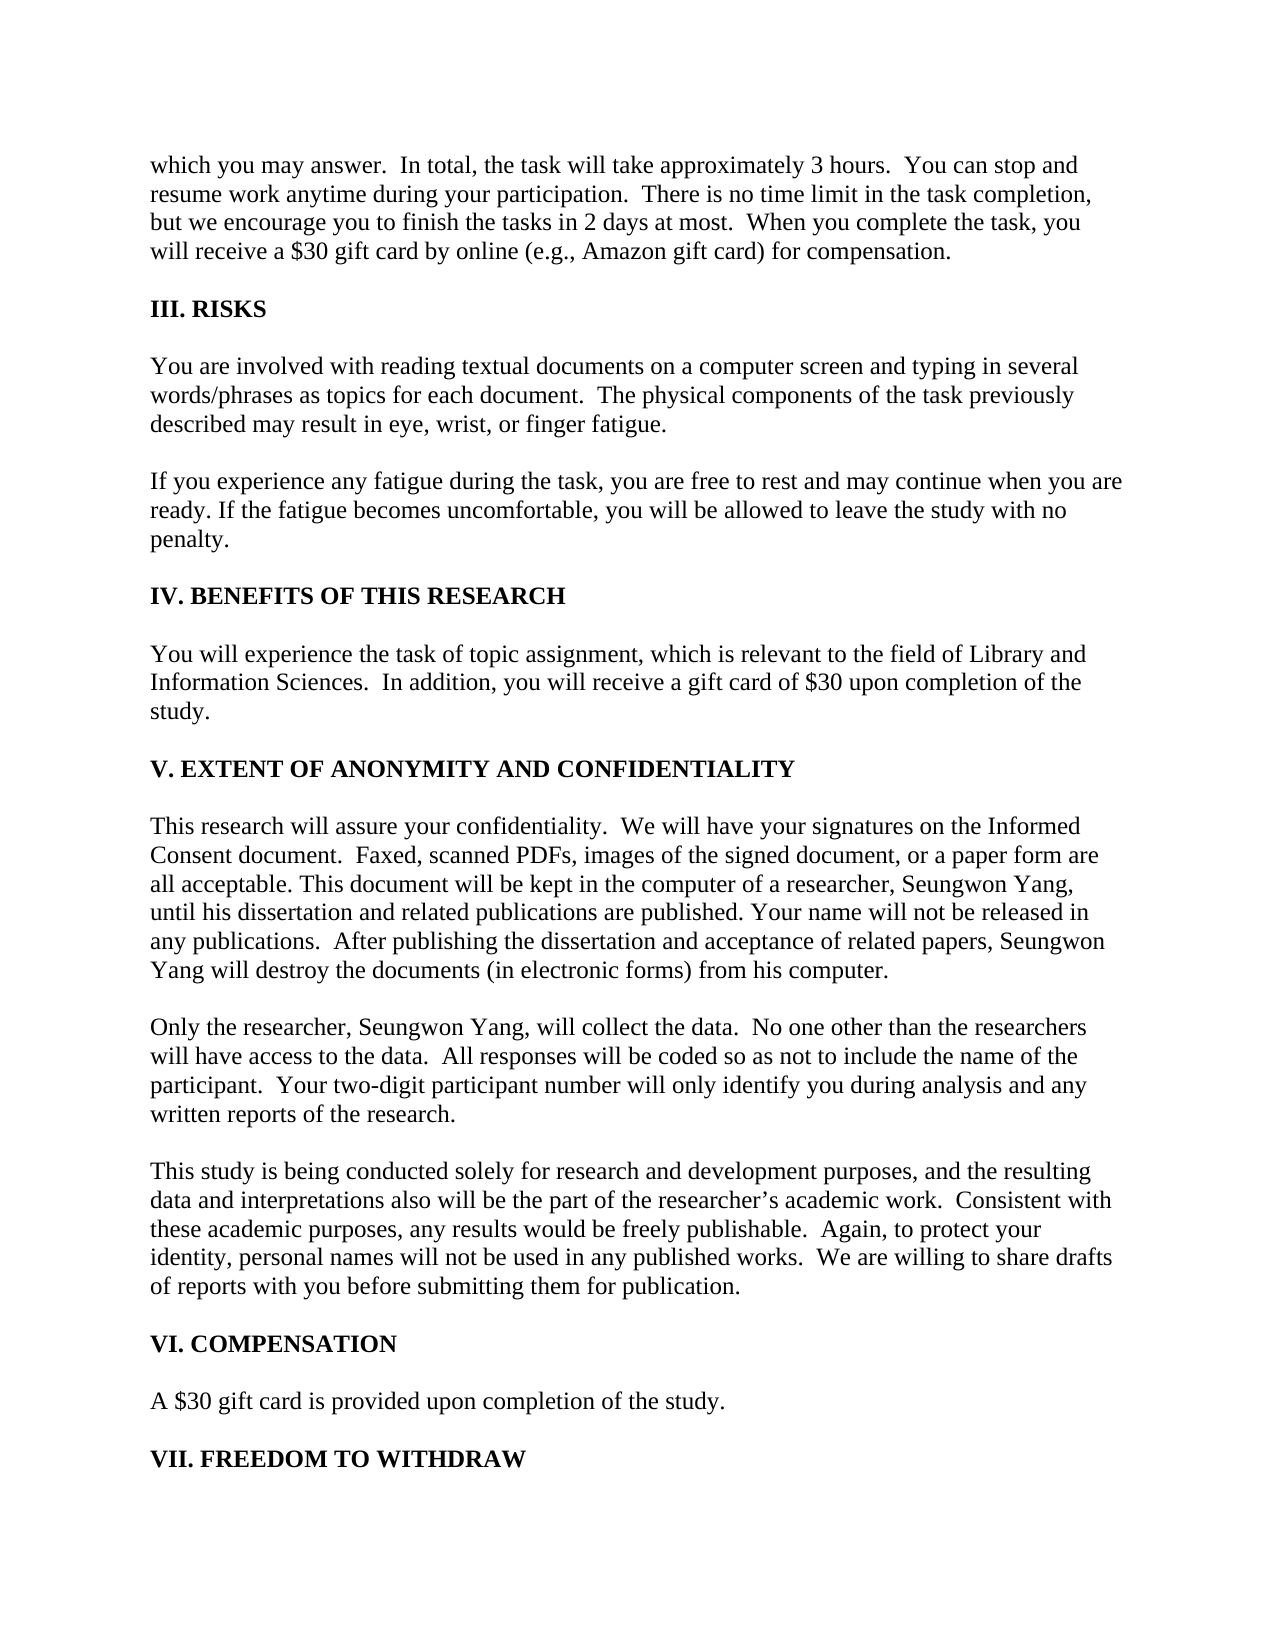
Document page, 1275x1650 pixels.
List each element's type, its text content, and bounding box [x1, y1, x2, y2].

text Only the researcher, Seungwon Yang, will collect the data. No one other than the researchers will have access to the data. All responses will be coded so as not to include the name of the participant. Your two-digit participant number will only identify you during analysis and any written reports of the research. [150, 1012, 1125, 1127]
text VI. COMPENSATION [150, 1329, 1125, 1357]
text III. RISKS [150, 294, 1125, 322]
text You will experience the task of topic assignment, which is relevant to the field of Library and Information Sciences. In addition, you will receive a gift card of $30 upon completion of the study. [150, 639, 1125, 725]
text If you experience any fatigue during the task, you are free to rest and may continue when you are ready. If the fatigue becomes uncomfortable, you will be allowed to leave the study with no penalty. [150, 466, 1125, 552]
text This research will assure your confidentiality. We will have your signatures on the Informed Consent document. Faxed, scanned PDFs, images of the signed document, or a paper form are all acceptable. This document will be kept in the computer of a researcher, Seungwon Yang, until his dissertation and related publications are published. Your name will not be released in any publications. After publishing the dissertation and acceptance of related papers, Seungwon Yang will destroy the documents (in electronic forms) from his computer. [150, 811, 1125, 984]
text V. EXTENT OF ANONYMITY AND CONFIDENTIALITY [150, 754, 1125, 782]
text This study is being conducted solely for research and development purposes, and the resulting data and interpretations also will be the part of the researcher’s academic work. Consistent with these academic purposes, any results would be freely publishable. Again, to protect your identity, personal names will not be used in any published works. We are willing to share drafts of reports with you before submitting them for publication. [150, 1156, 1125, 1300]
text IV. BENEFITS OF THIS RESEARCH [150, 581, 1125, 610]
text A $30 gift card is provided upon completion of the study. [150, 1386, 1125, 1415]
text You are involved with reading textual documents on a computer screen and typing in several words/phrases as topics for each document. The physical components of the task previously described may result in eye, wrist, or finger fatigue. [150, 351, 1125, 437]
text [150, 150, 1125, 265]
text VII. FREEDOM TO WITHDRAW [150, 1444, 1125, 1472]
